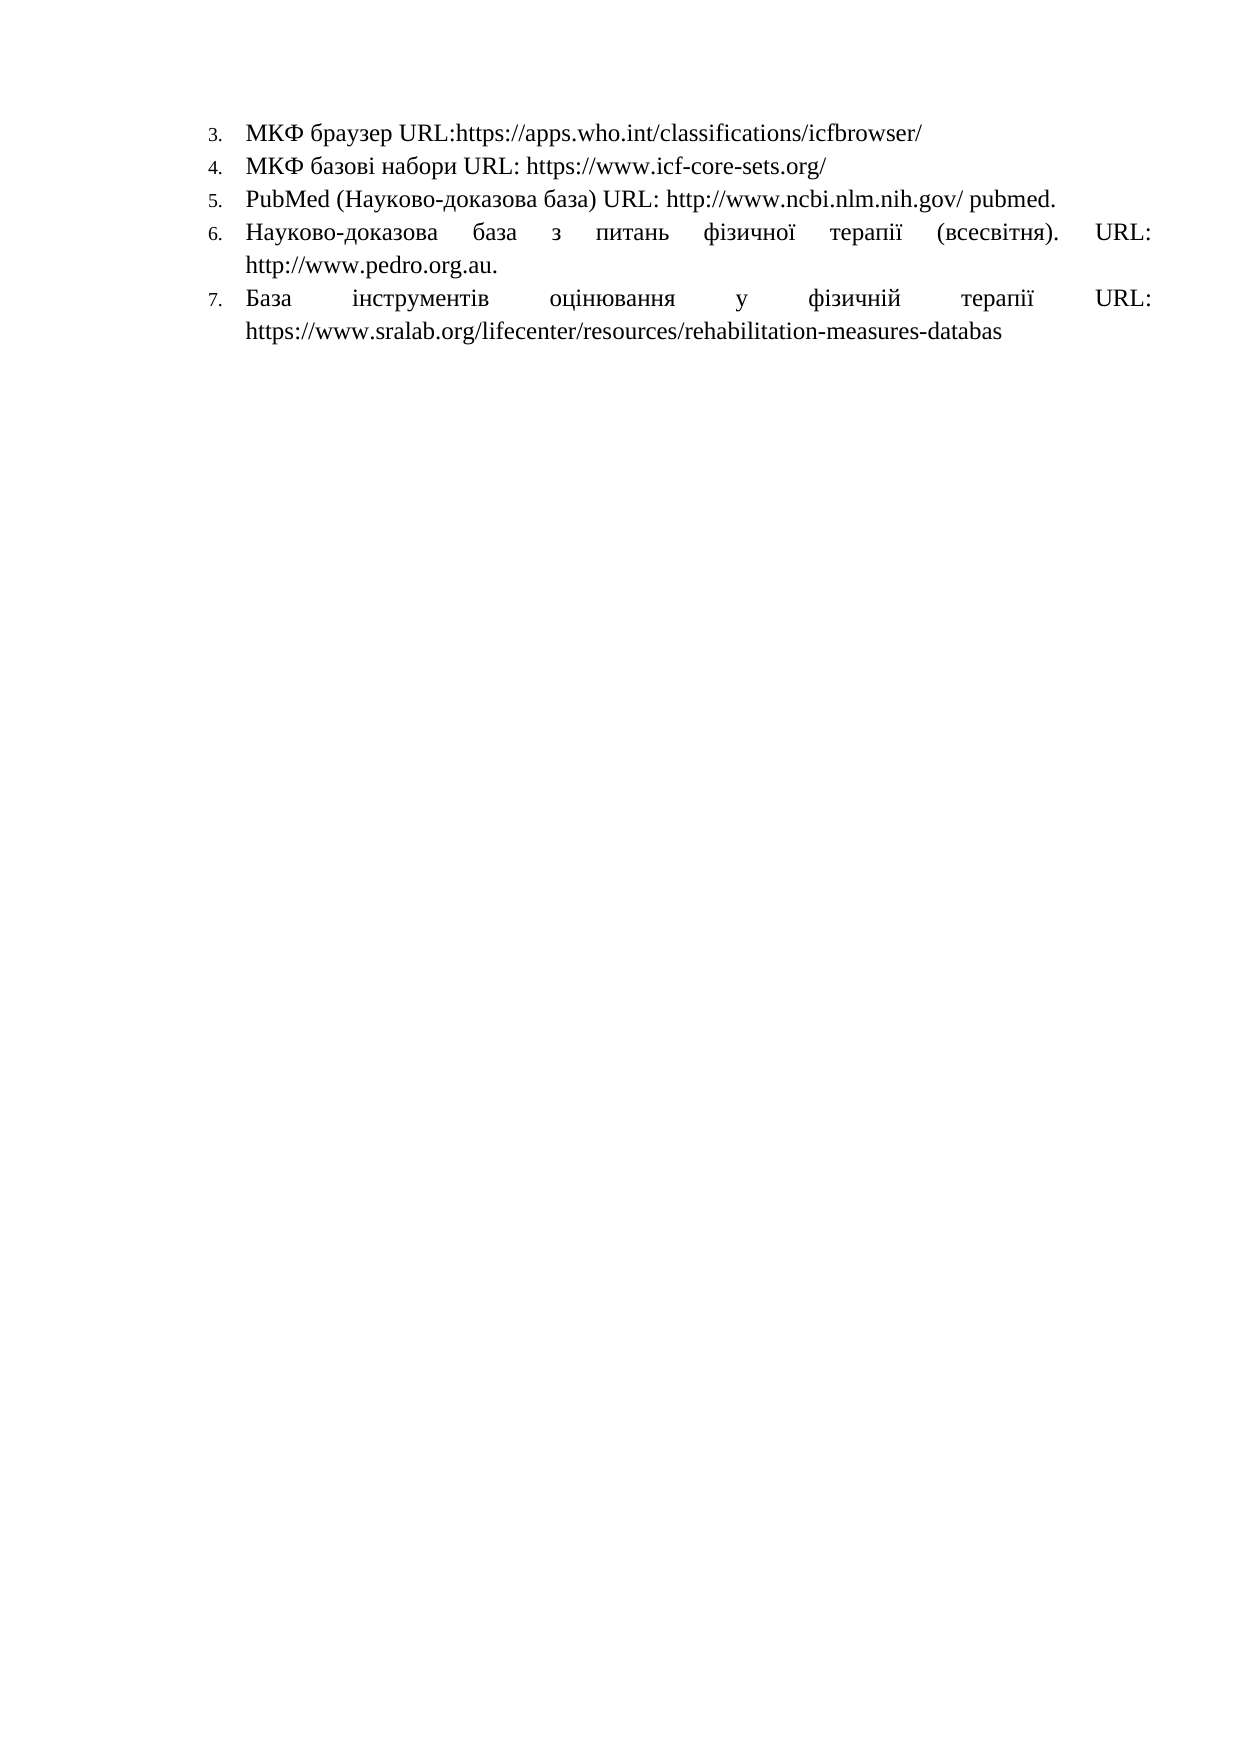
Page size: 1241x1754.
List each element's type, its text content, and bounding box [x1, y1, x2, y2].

list Науково-доказова база з питань фізичної терапії (всесвітня). URL: http://www.pedro.org.au. [208, 217, 1152, 279]
list МКФ браузер URL:https://apps.who.int/classifications/icfbrowser/ [208, 118, 1152, 147]
list PubMed (Науково-доказова база) URL: http://www.ncbi.nlm.nih.gov/ pubmed. [208, 184, 1152, 213]
list База інструментів оцінювання у фізичній терапії URL: https://www.sralab.org/lifecenter/resources/rehabilitation-measures-databas [208, 283, 1152, 345]
list МКФ базові набори URL: https://www.icf-core-sets.org/ [208, 151, 1152, 180]
